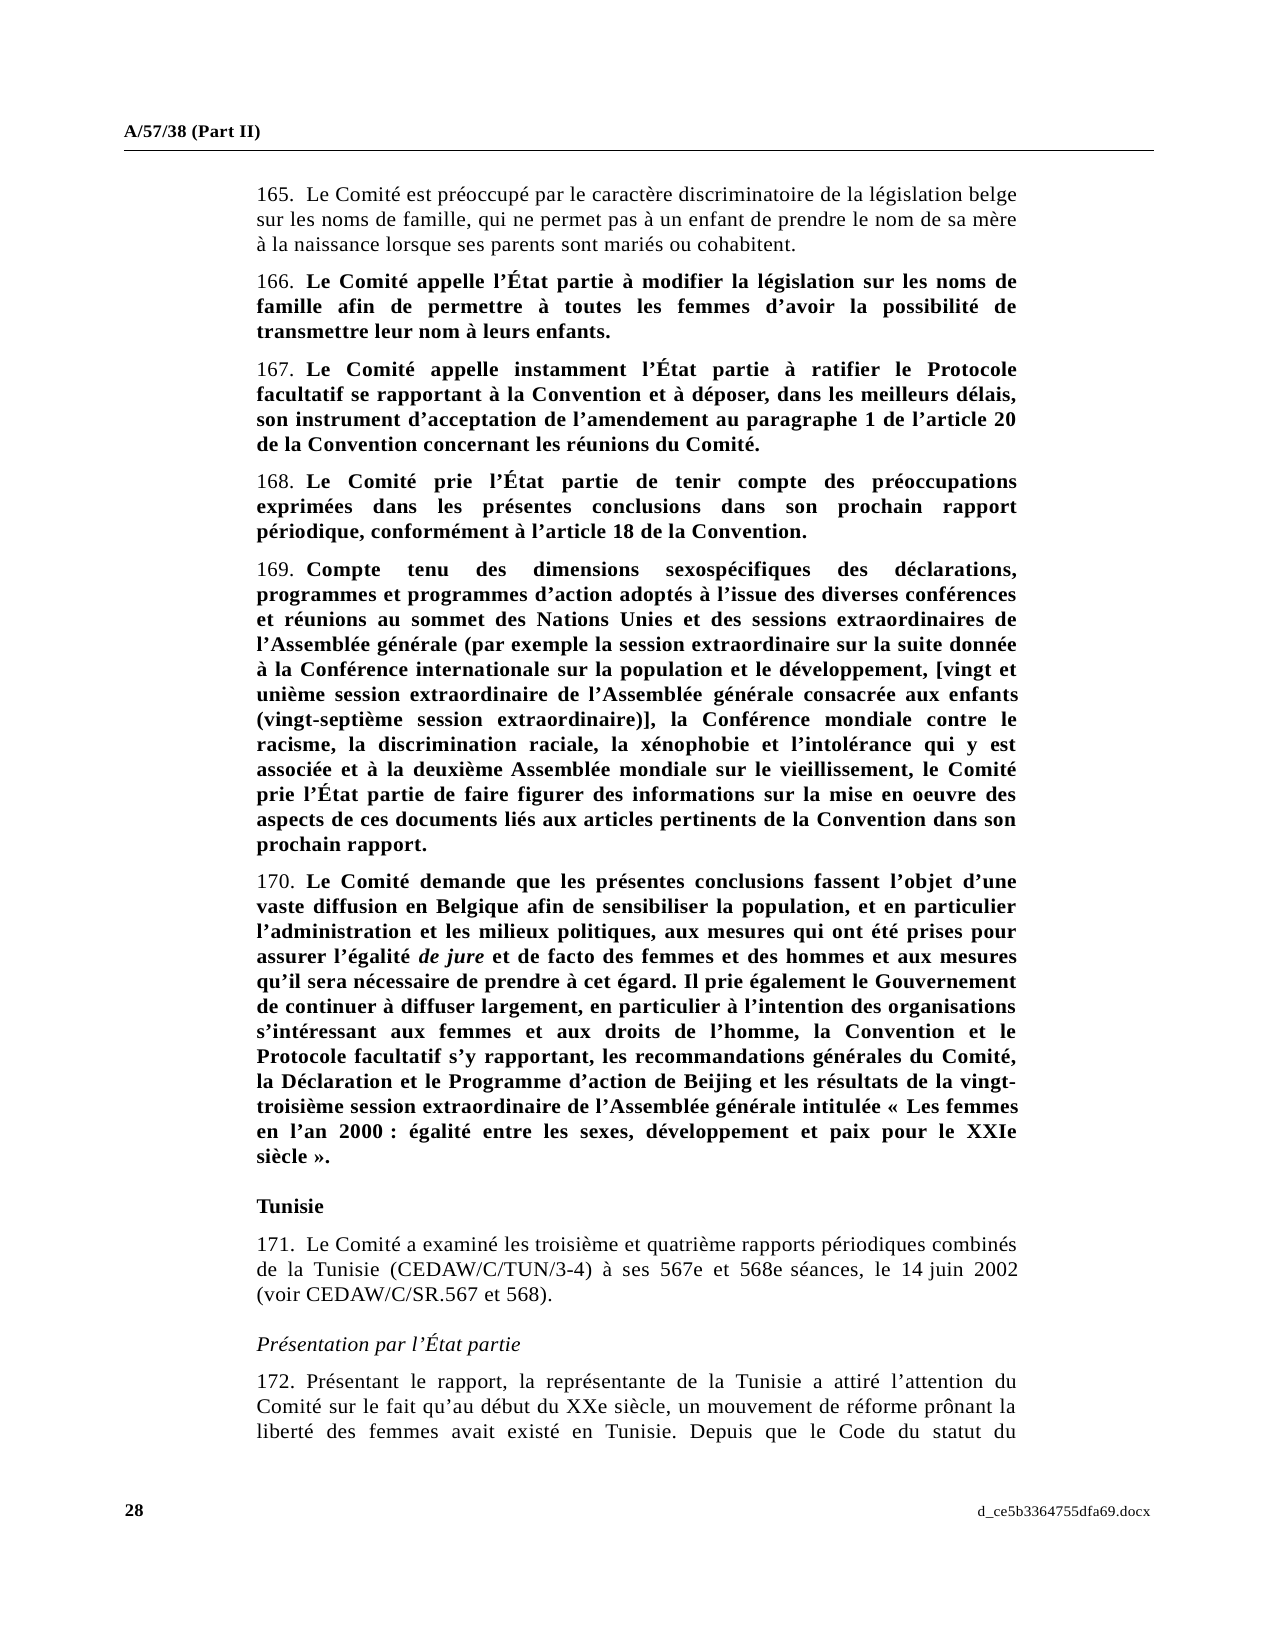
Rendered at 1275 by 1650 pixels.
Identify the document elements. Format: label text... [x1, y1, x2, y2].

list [256, 1369, 1018, 1444]
list Compte tenu des dimensions sexospécifiques des déclarations, programmes et programmes d’action adoptés à l’issue des diverses conférences et réunions au sommet des Nations Unies et des sessions extraordinaires de l’Assemblée générale (par exemple la session extraordinaire sur la suite donnée à la Conférence internationale sur la population et le développement, [vingt et unième session extraordinaire de l’Assemblée générale consacrée aux enfants (vingt-septième session extraordinaire)], la Conférence mondiale contre le racisme, la discrimination raciale, la xénophobie et l’intolérance qui y est associée et à la deuxième Assemblée mondiale sur le vieillissement, le Comité prie l’État partie de faire figurer des informations sur la mise en oeuvre des aspects de ces documents liés aux articles pertinents de la Convention dans son prochain rapport. [256, 556, 1018, 856]
list Le Comité appelle l’État partie à modifier la législation sur les noms de famille afin de permettre à toutes les femmes d’avoir la possibilité de transmettre leur nom à leurs enfants. [256, 269, 1018, 344]
list Le Comité est préoccupé par le caractère discriminatoire de la législation belge sur les noms de famille, qui ne permet pas à un enfant de prendre le nom de sa mère à la naissance lorsque ses parents sont mariés ou cohabitent. [256, 181, 1018, 256]
list Le Comité a examiné les troisième et quatrième rapports périodiques combinés de la Tunisie (CEDAW/C/TUN/3-4) à ses 567e et 568e séances, le 14 juin 2002 (voir CEDAW/C/SR.567 et 568). [256, 1231, 1018, 1306]
text Présentation par l’État partie [124, 1331, 1019, 1356]
list Le Comité appelle instamment l’État partie à ratifier le Protocole facultatif se rapportant à la Convention et à déposer, dans les meilleurs délais, son instrument d’acceptation de l’amendement au paragraphe 1 de l’article 20 de la Convention concernant les réunions du Comité. [256, 356, 1018, 456]
text Tunisie [124, 1194, 1019, 1219]
list Le Comité demande que les présentes conclusions fassent l’objet d’une vaste diffusion en Belgique afin de sensibiliser la population, et en particulier l’administration et les milieux politiques, aux mesures qui ont été prises pour assurer l’égalité de jure et de facto des femmes et des hommes et aux mesures qu’il sera nécessaire de prendre à cet égard. Il prie également le Gouvernement de continuer à diffuser largement, en particulier à l’intention des organisations s’intéressant aux femmes et aux droits de l’homme, la Convention et le Protocole facultatif s’y rapportant, les recommandations générales du Comité, la Déclaration et le Programme d’action de Beijing et les résultats de la vingt-troisième session extraordinaire de l’Assemblée générale intitulée « Les femmes en l’an 2000 : égalité entre les sexes, développement et paix pour le XXIe siècle ». [256, 869, 1018, 1169]
list Le Comité prie l’État partie de tenir compte des préoccupations exprimées dans les présentes conclusions dans son prochain rapport périodique, conformément à l’article 18 de la Convention. [256, 469, 1018, 544]
